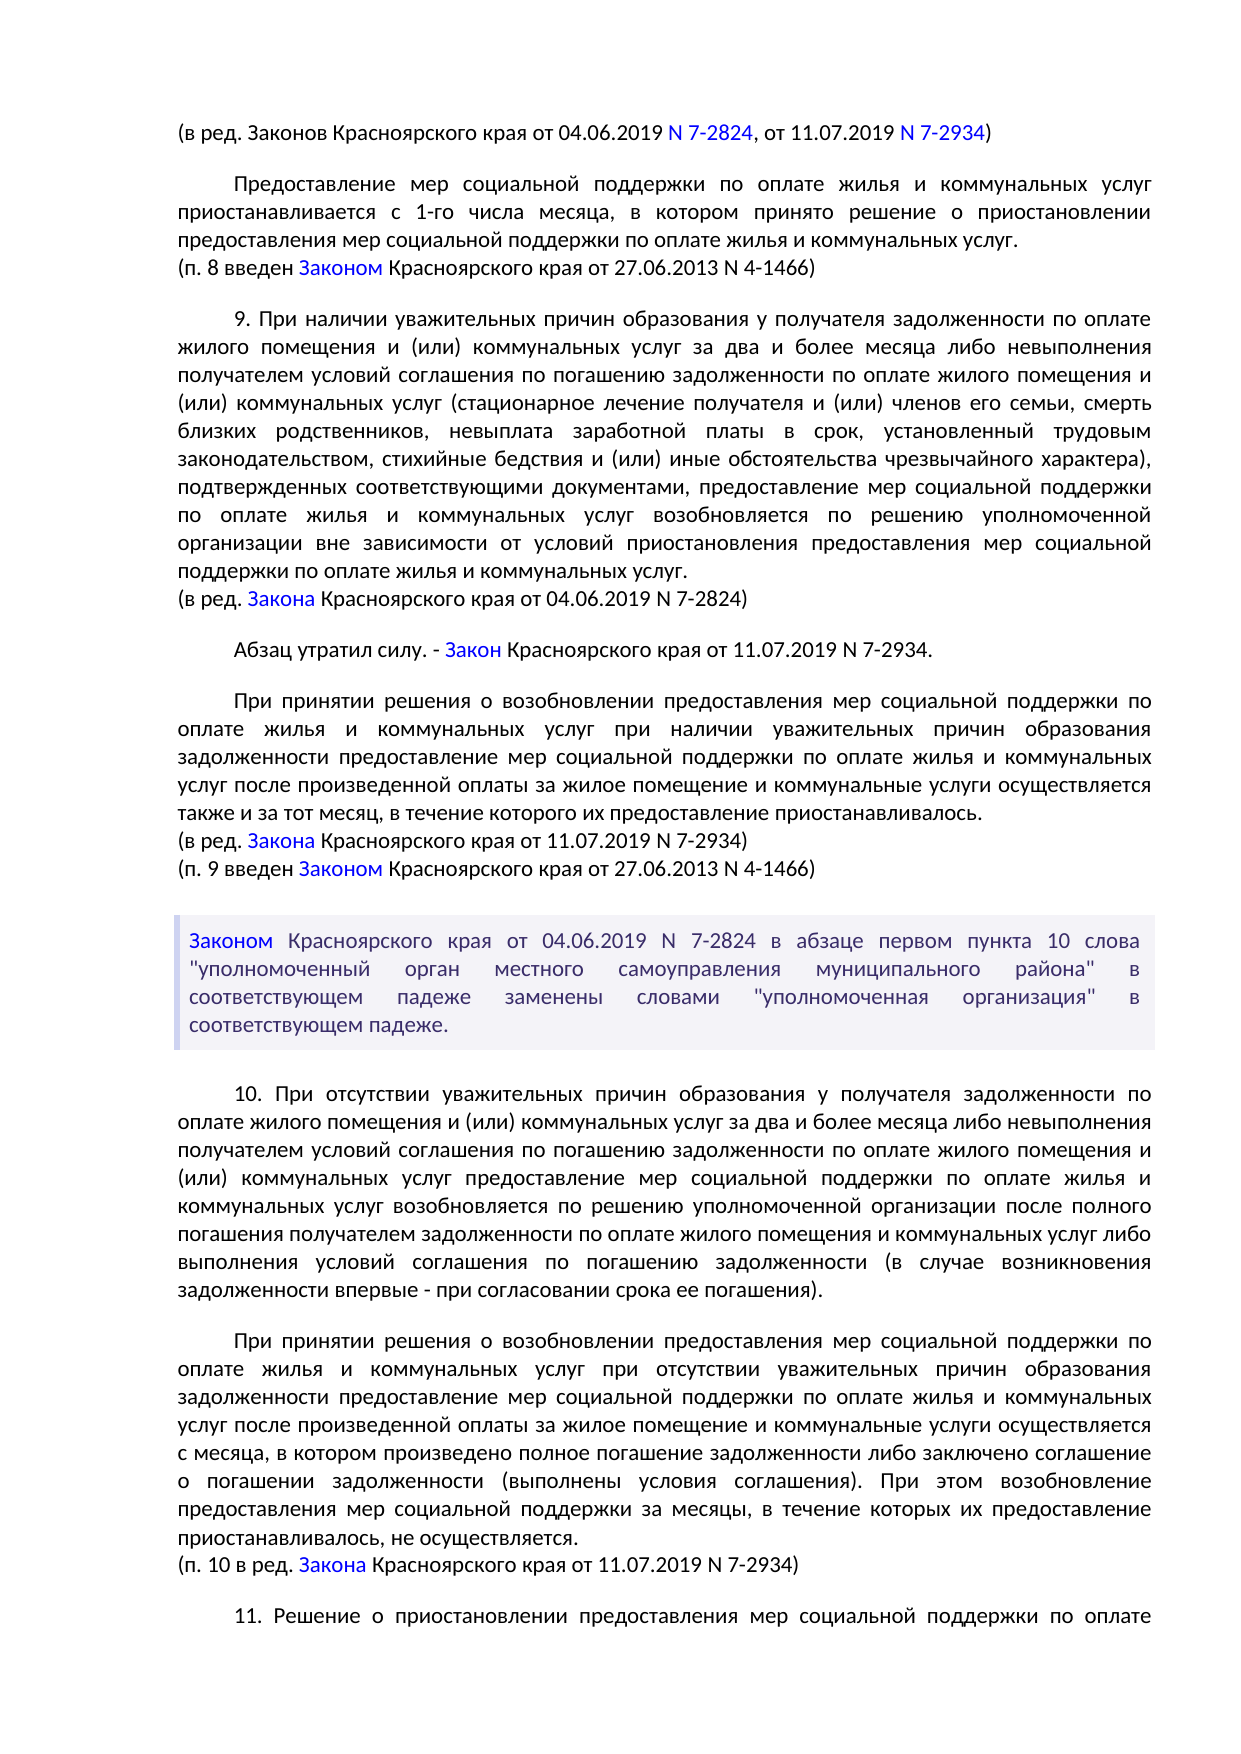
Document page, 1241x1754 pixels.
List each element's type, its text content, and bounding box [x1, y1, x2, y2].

text При принятии решения о возобновлении предоставления мер социальной поддержки по оплате жилья и коммунальных услуг при отсутствии уважительных причин образования задолженности предоставление мер социальной поддержки по оплате жилья и коммунальных услуг после произведенной оплаты за жилое помещение и коммунальные услуги осуществляется с месяца, в котором произведено полное погашение задолженности либо заключено соглашение о погашении задолженности (выполнены условия соглашения). При этом возобновление предоставления мер социальной поддержки за месяцы, в течение которых их предоставление приостанавливалось, не осуществляется. [177, 1326, 1152, 1551]
text При принятии решения о возобновлении предоставления мер социальной поддержки по оплате жилья и коммунальных услуг при наличии уважительных причин образования задолженности предоставление мер социальной поддержки по оплате жилья и коммунальных услуг после произведенной оплаты за жилое помещение и коммунальные услуги осуществляется также и за тот месяц, в течение которого их предоставление приостанавливалось. [177, 686, 1152, 826]
table_header Законом Красноярского края от 04.06.2019 N 7-2824 в абзаце первом пункта 10 слова "уполномоченный орган местного самоуправления муниципального района" в соответствующем падеже заменены словами "уполномоченная организация" в соответствующем падеже. [180, 915, 1149, 1050]
text Абзац утратил силу. - Закон Красноярского края от 11.07.2019 N 7-2934. [177, 635, 1152, 663]
text 10. При отсутствии уважительных причин образования у получателя задолженности по оплате жилого помещения и (или) коммунальных услуг за два и более месяца либо невыполнения получателем условий соглашения по погашению задолженности по оплате жилого помещения и (или) коммунальных услуг предоставление мер социальной поддержки по оплате жилья и коммунальных услуг возобновляется по решению уполномоченной организации после полного погашения получателем задолженности по оплате жилого помещения и коммунальных услуг либо выполнения условий соглашения по погашению задолженности (в случае возникновения задолженности впервые - при согласовании срока ее погашения). [177, 1079, 1152, 1303]
text Предоставление мер социальной поддержки по оплате жилья и коммунальных услуг приостанавливается с 1-го числа месяца, в котором принято решение о приостановлении предоставления мер социальной поддержки по оплате жилья и коммунальных услуг. [177, 169, 1152, 253]
text (в ред. Закона Красноярского края от 04.06.2019 N 7-2824) [177, 584, 1152, 612]
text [177, 1602, 1152, 1629]
text (в ред. Законов Красноярского края от 04.06.2019 N 7-2824, от 11.07.2019 N 7-2934) [177, 118, 1152, 146]
text (п. 8 введен Законом Красноярского края от 27.06.2013 N 4-1466) [177, 253, 1152, 281]
text (в ред. Закона Красноярского края от 11.07.2019 N 7-2934) [177, 826, 1152, 854]
text (п. 9 введен Законом Красноярского края от 27.06.2013 N 4-1466) [177, 854, 1152, 882]
text 9. При наличии уважительных причин образования у получателя задолженности по оплате жилого помещения и (или) коммунальных услуг за два и более месяца либо невыполнения получателем условий соглашения по погашению задолженности по оплате жилого помещения и (или) коммунальных услуг (стационарное лечение получателя и (или) членов его семьи, смерть близких родственников, невыплата заработной платы в срок, установленный трудовым законодательством, стихийные бедствия и (или) иные обстоятельства чрезвычайного характера), подтвержденных соответствующими документами, предоставление мер социальной поддержки по оплате жилья и коммунальных услуг возобновляется по решению уполномоченной организации вне зависимости от условий приостановления предоставления мер социальной поддержки по оплате жилья и коммунальных услуг. [177, 304, 1152, 584]
text (п. 10 в ред. Закона Красноярского края от 11.07.2019 N 7-2934) [177, 1551, 1152, 1579]
